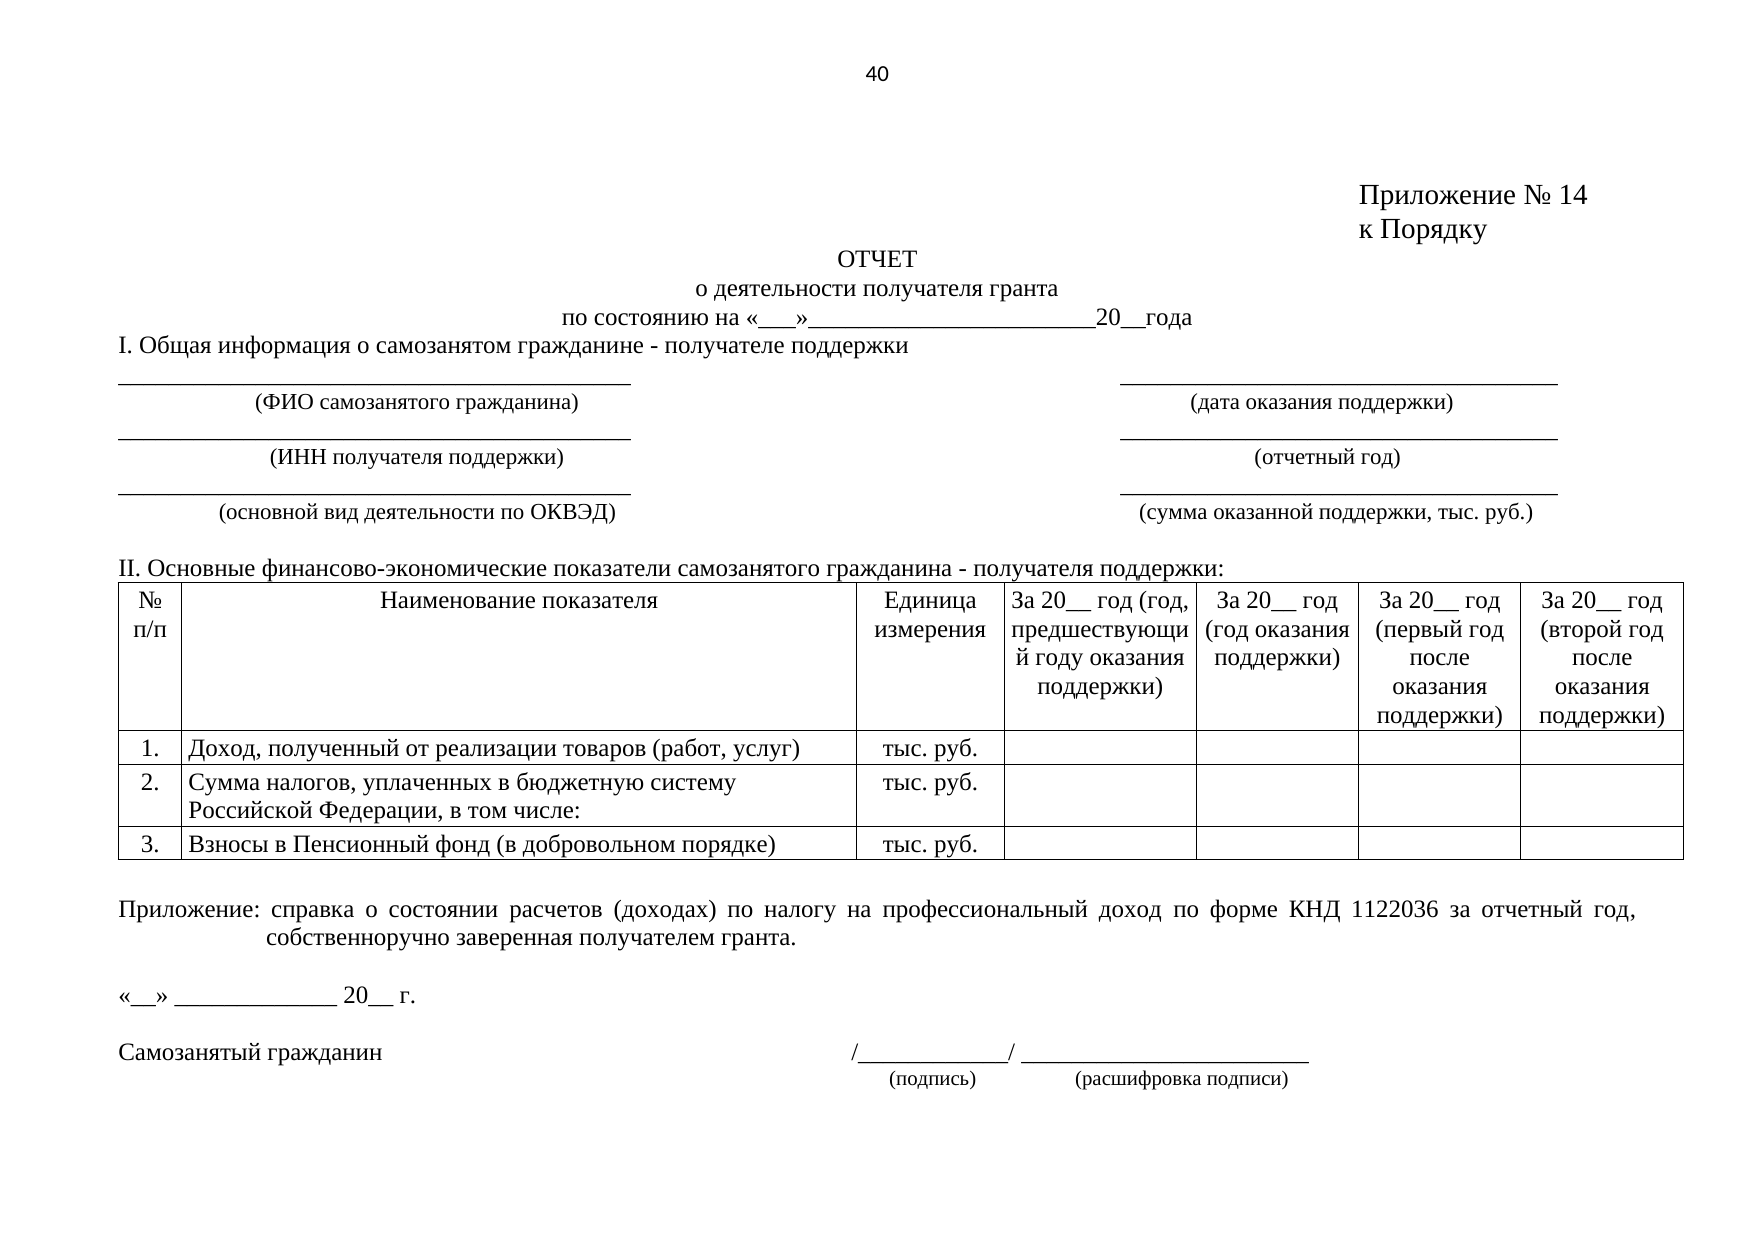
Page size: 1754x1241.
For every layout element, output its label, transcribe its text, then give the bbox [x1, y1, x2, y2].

table_header За 20__ год (год, предшествующий году оказания поддержки) [1005, 583, 1196, 730]
text к Порядку [118, 211, 1636, 244]
table_header За 20__ год (первый год после оказания поддержки) [1359, 583, 1520, 730]
table_cell Доход, полученный от реализации товаров (работ, услуг) [182, 731, 856, 764]
table_cell [1005, 827, 1196, 859]
table_cell _________________________________________ (ИНН получателя поддержки) [107, 414, 727, 469]
text Приложение № 14 [118, 177, 1636, 211]
table_header _________________________________________ (ФИО самозанятого гражданина) [107, 359, 727, 414]
text (подпись) (расшифровка подписи) [118, 1066, 1636, 1090]
table_cell 2. [119, 765, 181, 826]
table_cell [1521, 765, 1683, 826]
table_cell 1. [119, 731, 181, 764]
table_cell [1197, 731, 1358, 764]
table_cell [1359, 731, 1520, 764]
text по состоянию на «___»_______________________20__года [118, 302, 1636, 331]
text II. Основные финансово-экономические показатели самозанятого гражданина - получателя поддержки: [118, 553, 1636, 582]
table_cell [1005, 731, 1196, 764]
table_cell 3. [119, 827, 181, 859]
table_cell Сумма налогов, уплаченных в бюджетную систему Российской Федерации, в том числе: [182, 765, 856, 826]
table_cell _________________________________________ (основной вид деятельности по ОКВЭД) [107, 470, 727, 524]
table_cell [1197, 827, 1358, 859]
table_cell [1359, 765, 1520, 826]
table_cell ___________________________________ (сумма оказанной поддержки, тыс. руб.) [727, 470, 1569, 524]
table_header Наименование показателя [182, 583, 856, 730]
table_cell [1521, 827, 1683, 859]
text Приложение: справка о состоянии расчетов (доходах) по налогу на профессиональный доход по форме КНД 1122036 за отчетный год, собственноручно заверенная получателем гранта. [118, 894, 1636, 951]
table_header ___________________________________ (дата оказания поддержки) [727, 359, 1569, 414]
text «__» _____________ 20__ г. [118, 980, 1636, 1009]
text ОТЧЕТ [118, 244, 1636, 273]
table_header За 20__ год (второй год после оказания поддержки) [1521, 583, 1683, 730]
text о деятельности получателя гранта [118, 273, 1636, 302]
table_cell [1521, 731, 1683, 764]
table_cell [1197, 765, 1358, 826]
table_cell [1359, 827, 1520, 859]
table_cell ___________________________________ (отчетный год) [727, 414, 1569, 469]
text Самозанятый гражданин /____________/ _______________________ [118, 1037, 1636, 1066]
table_header № п/п [119, 583, 181, 730]
table_header Единица измерения [857, 583, 1004, 730]
table_header За 20__ год (год оказания поддержки) [1197, 583, 1358, 730]
text I. Общая информация о самозанятом гражданине - получателе поддержки [118, 331, 1636, 359]
table_cell тыс. руб. [857, 827, 1004, 859]
table_cell Взносы в Пенсионный фонд (в добровольном порядке) [182, 827, 856, 859]
table_cell тыс. руб. [857, 731, 1004, 764]
table_cell [1005, 765, 1196, 826]
table_cell тыс. руб. [857, 765, 1004, 826]
